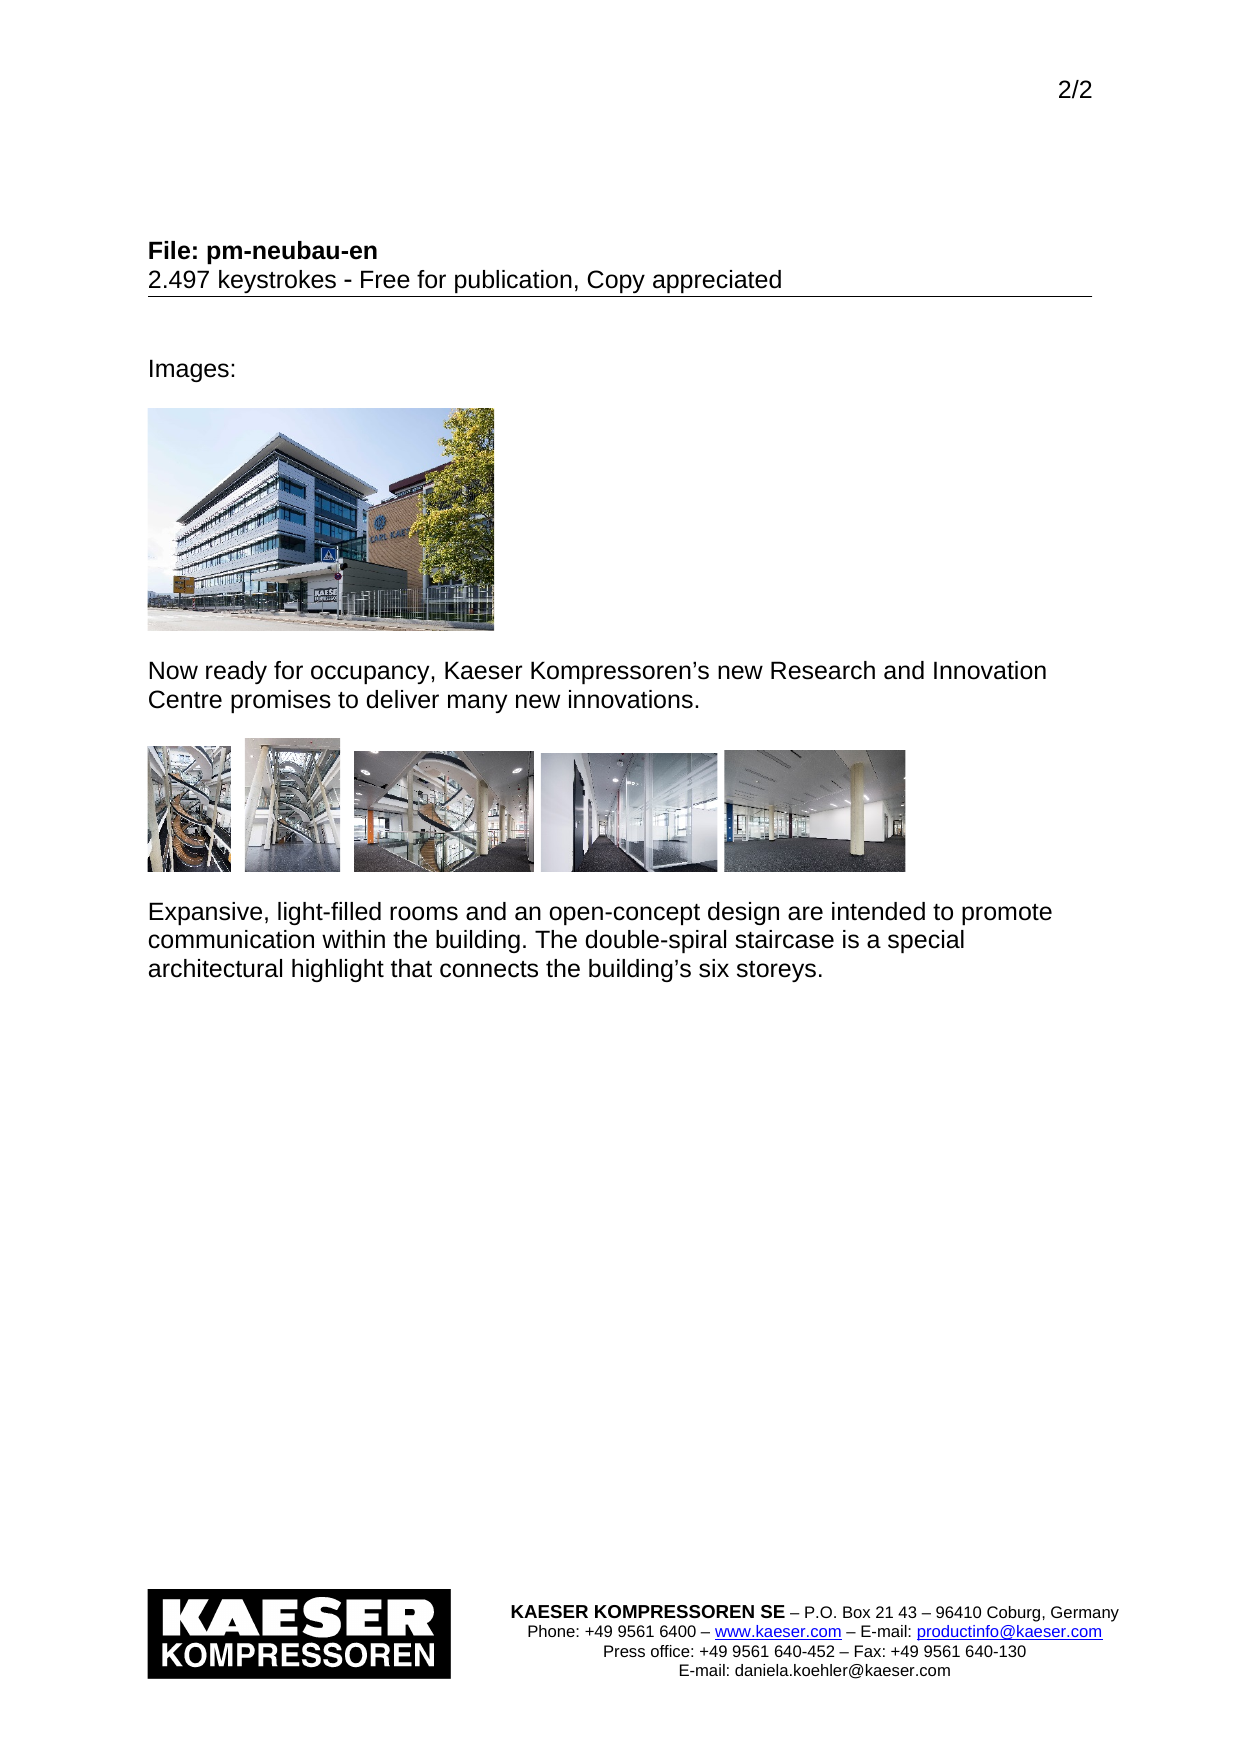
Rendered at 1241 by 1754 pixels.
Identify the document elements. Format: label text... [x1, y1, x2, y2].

picture [147, 746, 231, 872]
picture [724, 750, 906, 872]
picture [540, 753, 718, 872]
picture [354, 751, 534, 872]
picture [244, 738, 341, 872]
text 2.497 keystrokes  Free for publication, Copy appreciated [148, 265, 1092, 296]
picture [147, 408, 495, 631]
text File: pm-neubau-en [148, 236, 1092, 265]
text Expansive, light-filled rooms and an open-concept design are intended to promote communication within the building. The double-spiral staircase is a special architectural highlight that connects the building’s six storeys. [148, 897, 1092, 983]
picture [147, 1589, 451, 1679]
text Images: [148, 354, 1092, 383]
text Now ready for occupancy, Kaeser Kompressoren’s new Research and Innovation Centre promises to deliver many new innovations. [148, 656, 1092, 713]
